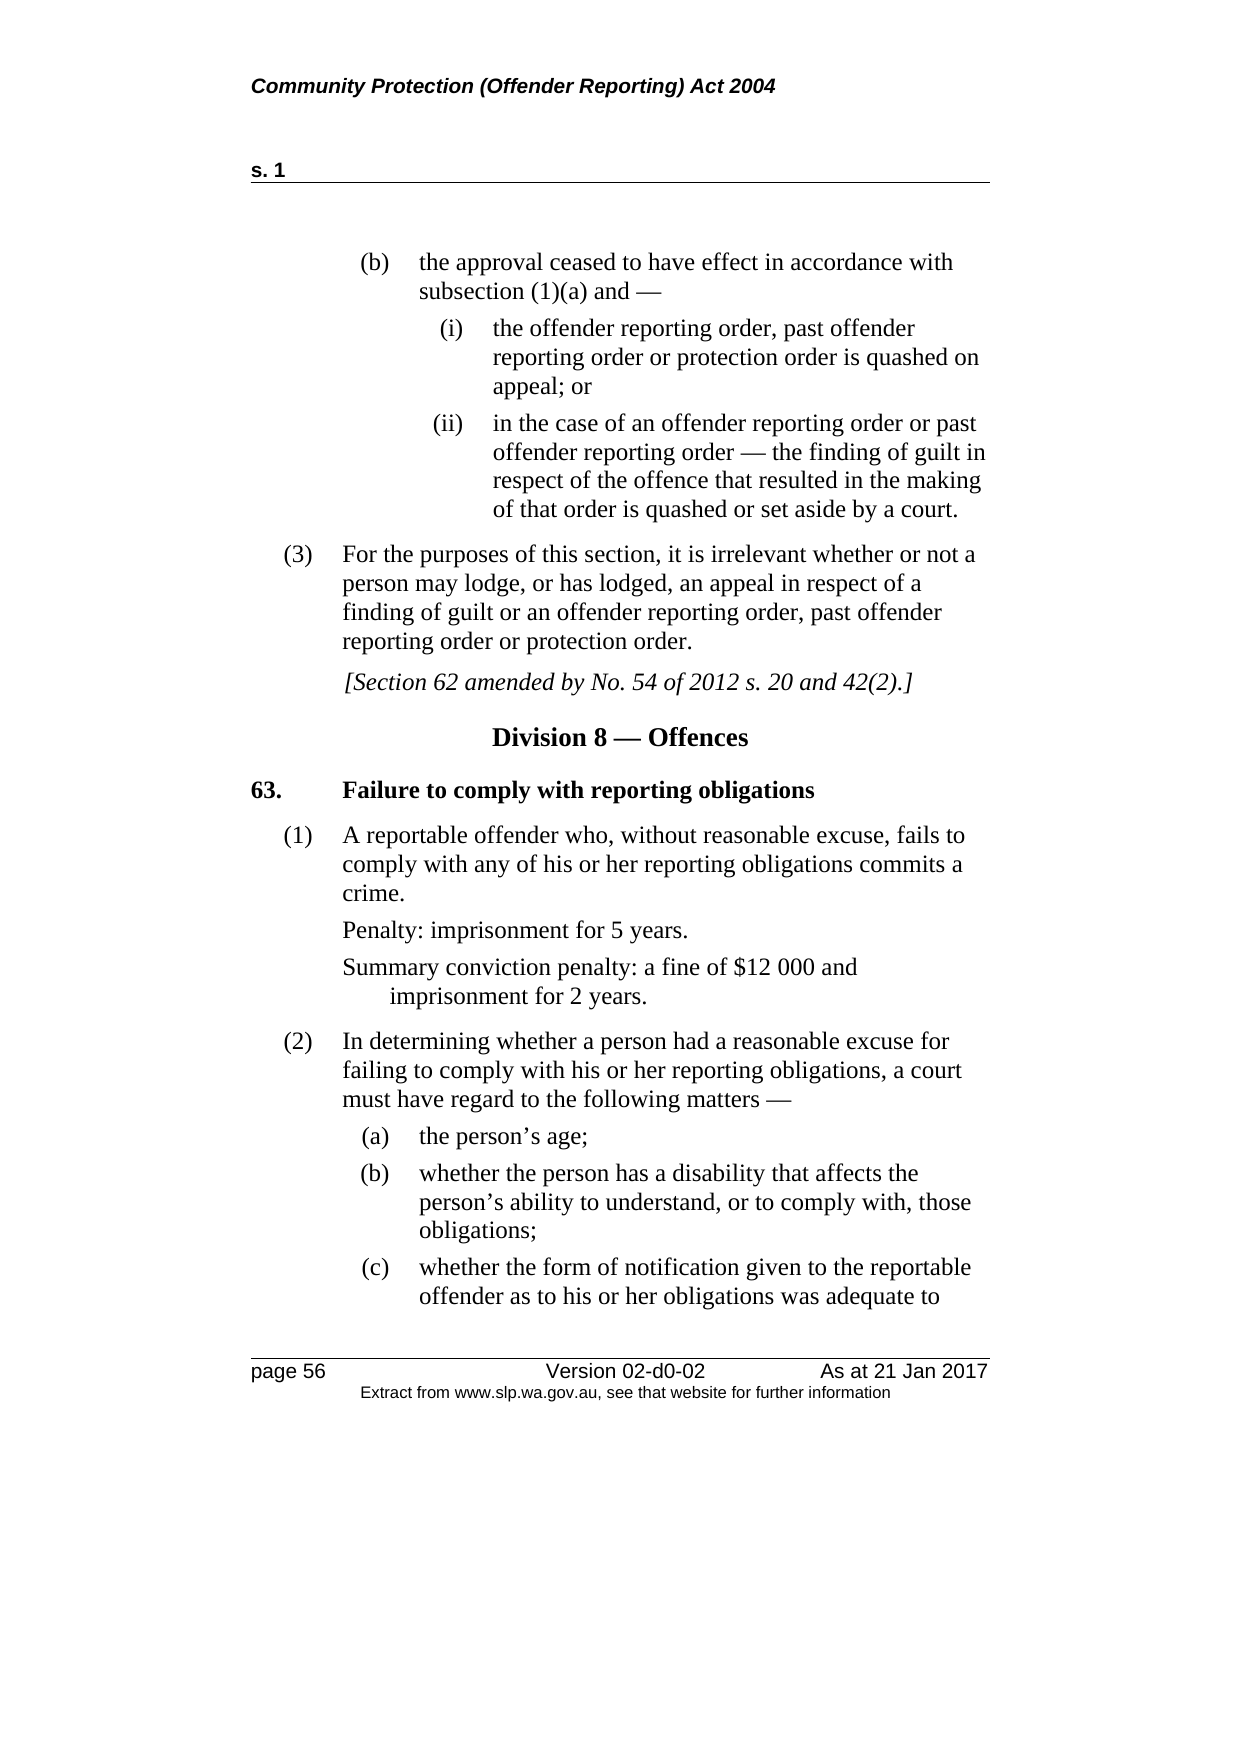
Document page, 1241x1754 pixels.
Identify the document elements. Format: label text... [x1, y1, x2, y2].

text (b) whether the person has a disability that affects the person’s ability to understand, or to comply with, those obligations; [251, 1158, 990, 1244]
text (i) the offender reporting order, past offender reporting order or protection order is quashed on appeal; or [251, 313, 990, 399]
text (b) the approval ceased to have effect in accordance with subsection (1)(a) and — [251, 247, 990, 305]
text (ii) in the case of an offender reporting order or past offender reporting order — the finding of guilt in respect of the offence that resulted in the making of that order is quashed or set aside by a court. [251, 408, 990, 523]
subtitle Division 8 — Offences [251, 721, 990, 752]
text (1) A reportable offender who, without reasonable excuse, fails to comply with any of his or her reporting obligations commits a crime. [251, 820, 990, 907]
text (2) In determining whether a person had a reasonable excuse for failing to comply with his or her reporting obligations, a court must have regard to the following matters — [251, 1026, 990, 1112]
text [251, 1252, 990, 1310]
subtitle 63. Failure to comply with reporting obligations [251, 775, 990, 804]
text Summary conviction penalty: a fine of $12 000 and imprisonment for 2 years. [251, 952, 990, 1009]
text Penalty: imprisonment for 5 years. [251, 915, 990, 944]
text (a) the person’s age; [251, 1121, 990, 1149]
text [Section 62 amended by No. 54 of 2012 s. 20 and 42(2).] [251, 667, 990, 696]
text (3) For the purposes of this section, it is irrelevant whether or not a person may lodge, or has lodged, an appeal in respect of a finding of guilt or an offender reporting order, past offender reporting order or protection order. [251, 539, 990, 654]
